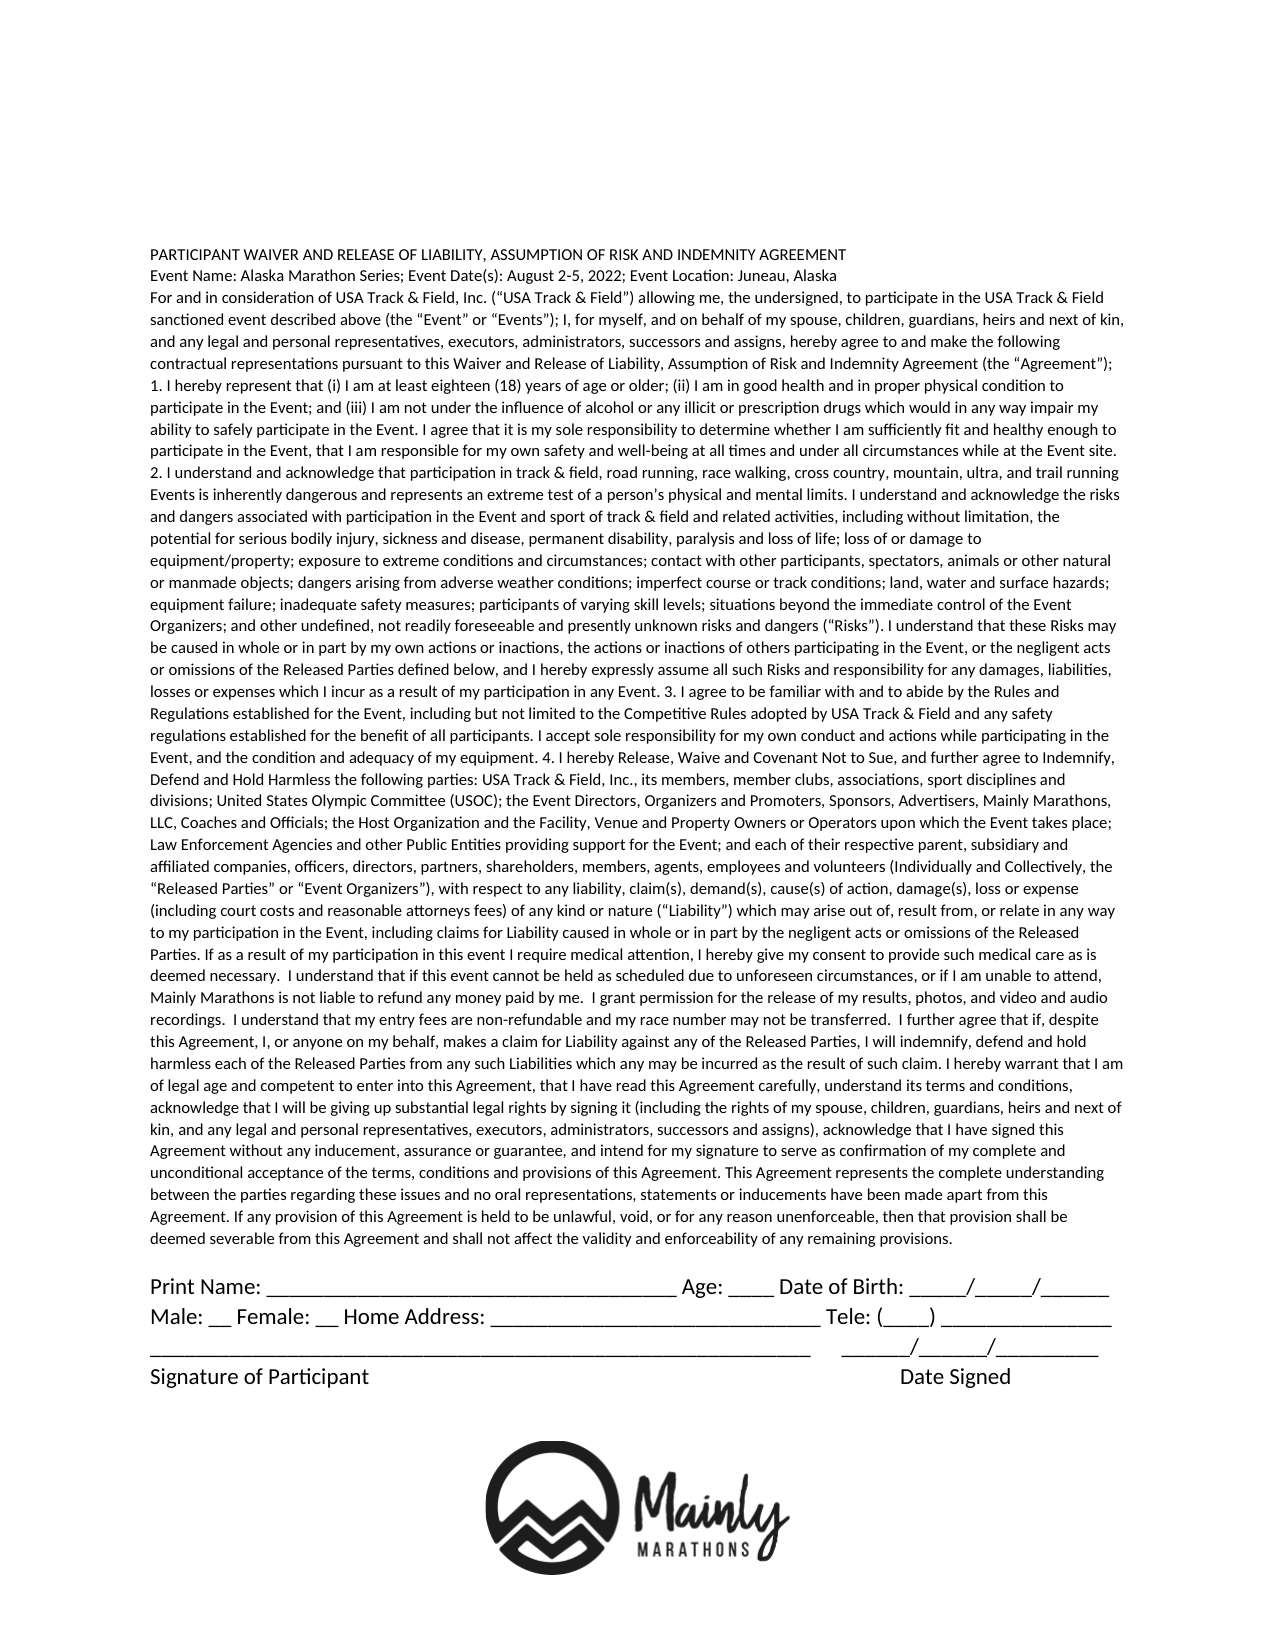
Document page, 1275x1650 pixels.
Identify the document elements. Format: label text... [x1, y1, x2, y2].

text Event Name: Alaska Marathon Series; Event Date(s): August 2-5, 2022; Event Location: Juneau, Alaska [150, 266, 1125, 286]
text __________________________________________________________ ______/______/_________ Signature of Participant Date Signed [150, 1332, 1125, 1391]
text For and in consideration of USA Track & Field, Inc. (“USA Track & Field”) allowing me, the undersigned, to participate in the USA Track & Field sanctioned event described above (the “Event” or “Events”); I, for myself, and on behalf of my spouse, children, guardians, heirs and next of kin, and any legal and personal representatives, executors, administrators, successors and assigns, hereby agree to and make the following contractual representations pursuant to this Waiver and Release of Liability, Assumption of Risk and Indemnity Agreement (the “Agreement”); 1. I hereby represent that (i) I am at least eighteen (18) years of age or older; (ii) I am in good health and in proper physical condition to participate in the Event; and (iii) I am not under the influence of alcohol or any illicit or prescription drugs which would in any way impair my ability to safely participate in the Event. I agree that it is my sole responsibility to determine whether I am sufficiently fit and healthy enough to participate in the Event, that I am responsible for my own safety and well-being at all times and under all circumstances while at the Event site. 2. I understand and acknowledge that participation in track & field, road running, race walking, cross country, mountain, ultra, and trail running Events is inherently dangerous and represents an extreme test of a person’s physical and mental limits. I understand and acknowledge the risks and dangers associated with participation in the Event and sport of track & field and related activities, including without limitation, the potential for serious bodily injury, sickness and disease, permanent disability, paralysis and loss of life; loss of or damage to equipment/property; exposure to extreme conditions and circumstances; contact with other participants, spectators, animals or other natural or manmade objects; dangers arising from adverse weather conditions; imperfect course or track conditions; land, water and surface hazards; equipment failure; inadequate safety measures; participants of varying skill levels; situations beyond the immediate control of the Event Organizers; and other undefined, not readily foreseeable and presently unknown risks and dangers (“Risks”). I understand that these Risks may be caused in whole or in part by my own actions or inactions, the actions or inactions of others participating in the Event, or the negligent acts or omissions of the Released Parties defined below, and I hereby expressly assume all such Risks and responsibility for any damages, liabilities, losses or expenses which I incur as a result of my participation in any Event. 3. I agree to be familiar with and to abide by the Rules and Regulations established for the Event, including but not limited to the Competitive Rules adopted by USA Track & Field and any safety regulations established for the benefit of all participants. I accept sole responsibility for my own conduct and actions while participating in the Event, and the condition and adequacy of my equipment. 4. I hereby Release, Waive and Covenant Not to Sue, and further agree to Indemnify, Defend and Hold Harmless the following parties: USA Track & Field, Inc., its members, member clubs, associations, sport disciplines and divisions; United States Olympic Committee (USOC); the Event Directors, Organizers and Promoters, Sponsors, Advertisers, Mainly Marathons, LLC, Coaches and Officials; the Host Organization and the Facility, Venue and Property Owners or Operators upon which the Event takes place; Law Enforcement Agencies and other Public Entities providing support for the Event; and each of their respective parent, subsidiary and affiliated companies, officers, directors, partners, shareholders, members, agents, employees and volunteers (Individually and Collectively, the “Released Parties” or “Event Organizers”), with respect to any liability, claim(s), demand(s), cause(s) of action, damage(s), loss or expense (including court costs and reasonable attorneys fees) of any kind or nature (“Liability”) which may arise out of, result from, or relate in any way to my participation in the Event, including claims for Liability caused in whole or in part by the negligent acts or omissions of the Released Parties. If as a result of my participation in this event I require medical attention, I hereby give my consent to provide such medical care as is deemed necessary. I understand that if this event cannot be held as scheduled due to unforeseen circumstances, or if I am unable to attend, Mainly Marathons is not liable to refund any money paid by me. I grant permission for the release of my results, photos, and video and audio recordings. I understand that my entry fees are non-refundable and my race number may not be transferred. I further agree that if, despite this Agreement, I, or anyone on my behalf, makes a claim for Liability against any of the Released Parties, I will indemnify, defend and hold harmless each of the Released Parties from any such Liabilities which any may be incurred as the result of such claim. I hereby warrant that I am of legal age and competent to enter into this Agreement, that I have read this Agreement carefully, understand its terms and conditions, acknowledge that I will be giving up substantial legal rights by signing it (including the rights of my spouse, children, guardians, heirs and next of kin, and any legal and personal representatives, executors, administrators, successors and assigns), acknowledge that I have signed this Agreement without any inducement, assurance or guarantee, and intend for my signature to serve as confirmation of my complete and unconditional acceptance of the terms, conditions and provisions of this Agreement. This Agreement represents the complete understanding between the parties regarding these issues and no oral representations, statements or inducements have been made apart from this Agreement. If any provision of this Agreement is held to be unlawful, void, or for any reason unenforceable, then that provision shall be deemed severable from this Agreement and shall not affect the validity and enforceability of any remaining provisions. [150, 287, 1125, 1248]
text PARTICIPANT WAIVER AND RELEASE OF LIABILITY, ASSUMPTION OF RISK AND INDEMNITY AGREEMENT [150, 244, 1125, 264]
text Print Name: ____________________________________ Age: ____ Date of Birth: _____/_____/______ Male: __ Female: __ Home Address: _____________________________ Tele: (____) _______________ [150, 1272, 1125, 1330]
picture [485, 1441, 790, 1575]
